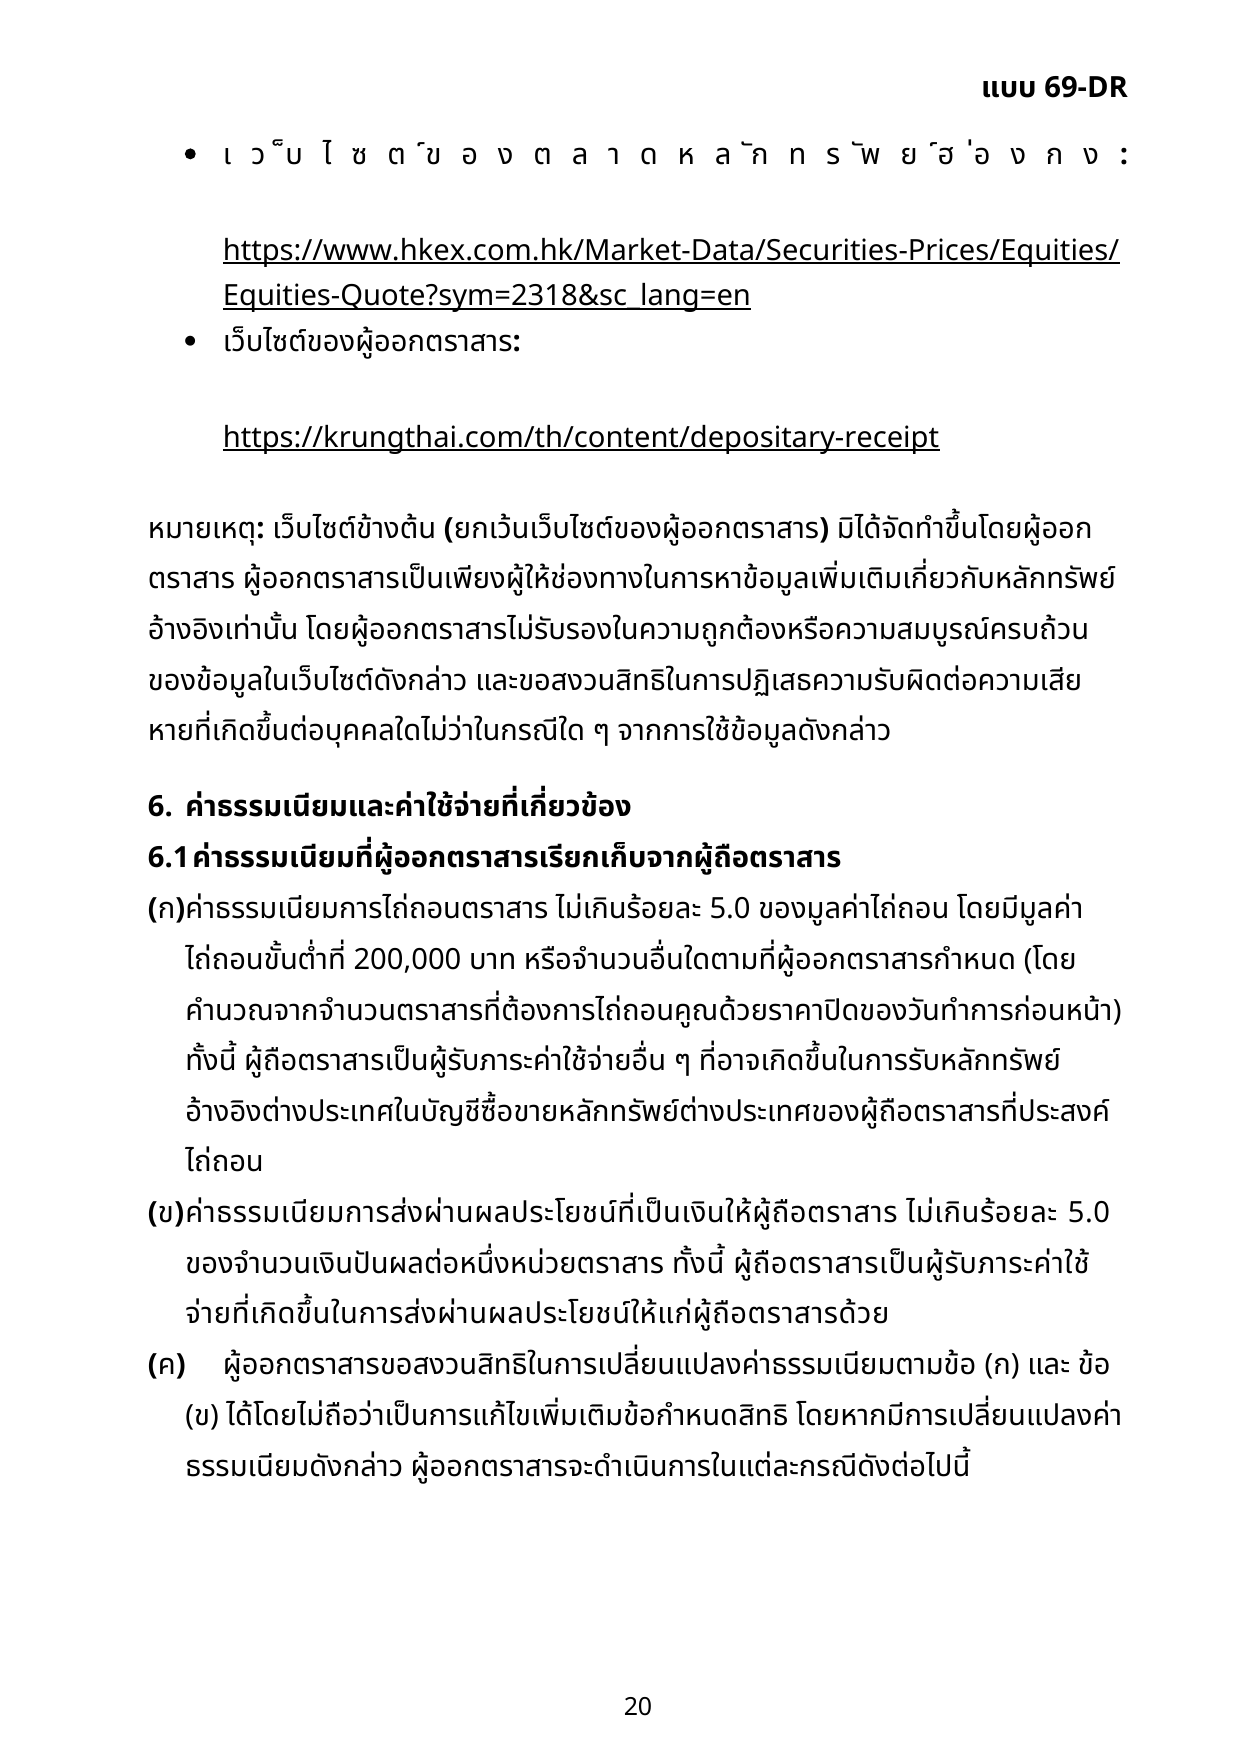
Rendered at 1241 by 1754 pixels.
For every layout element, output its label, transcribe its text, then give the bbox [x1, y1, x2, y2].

list ค่าธรรมเนียมการไถ่ถอนตราสาร ไม่เกินร้อยละ 5.0 ของมูลค่าไถ่ถอน โดยมีมูลค่าไถ่ถอนขั้นต่ำที่ 200,000 บาท หรือจำนวนอื่นใดตามที่ผู้ออกตราสารกำหนด (โดยคำนวณจากจำนวนตราสารที่ต้องการไถ่ถอนคูณด้วยราคาปิดของวันทำการก่อนหน้า) ทั้งนี้ ผู้ถือตราสารเป็นผู้รับภาระค่าใช้จ่ายอื่น ๆ ที่อาจเกิดขึ้นในการรับหลักทรัพย์อ้างอิงต่างประเทศในบัญชีซื้อขายหลักทรัพย์ต่างประเทศของผู้ถือตราสารที่ประสงค์ไถ่ถอน [148, 887, 1128, 1185]
list เว็บไซต์ของผู้ออกตราสาร: https://krungthai.com/th/content/depositary-receipt [185, 320, 1128, 456]
list ค่าธรรมเนียมและค่าใช้จ่ายที่เกี่ยวข้อง [148, 785, 1128, 830]
list ค่าธรรมเนียมที่ผู้ออกตราสารเรียกเก็บจากผู้ถือตราสาร [148, 836, 1128, 881]
list ค่าธรรมเนียมการส่งผ่านผลประโยชน์ที่เป็นเงินให้ผู้ถือตราสาร ไม่เกินร้อยละ 5.0 ของจำนวนเงินปันผลต่อหนึ่งหน่วยตราสาร ทั้งนี้ ผู้ถือตราสารเป็นผู้รับภาระค่าใช้จ่ายที่เกิดขึ้นในการส่งผ่านผลประโยชน์ให้แก่ผู้ถือตราสารด้วย [148, 1191, 1128, 1337]
text หมายเหตุ: เว็บไซต์ข้างต้น (ยกเว้นเว็บไซต์ของผู้ออกตราสาร) มิได้จัดทำขึ้นโดยผู้ออกตราสาร ผู้ออกตราสารเป็นเพียงผู้ให้ช่องทางในการหาข้อมูลเพิ่มเติมเกี่ยวกับหลักทรัพย์อ้างอิงเท่านั้น โดยผู้ออกตราสารไม่รับรองในความถูกต้องหรือความสมบูรณ์ครบถ้วนของข้อมูลในเว็บไซต์ดังกล่าว และขอสงวนสิทธิในการปฏิเสธความรับผิดต่อความเสียหายที่เกิดขึ้นต่อบุคคลใดไม่ว่าในกรณีใด ๆ จากการใช้ข้อมูลดังกล่าว [148, 507, 1128, 754]
list ผู้ออกตราสารขอสงวนสิทธิในการเปลี่ยนแปลงค่าธรรมเนียมตามข้อ (ก) และ ข้อ (ข) ได้โดยไม่ถือว่าเป็นการแก้ไขเพิ่มเติมข้อกำหนดสิทธิ โดยหากมีการเปลี่ยนแปลงค่าธรรมเนียมดังกล่าว ผู้ออกตราสารจะดำเนินการในแต่ละกรณีดังต่อไปนี้ [148, 1343, 1128, 1489]
list เว็บไซต์ของตลาดหลักทรัพย์ฮ่องกง: https://www.hkex.com.hk/Market-Data/Securities-Prices/Equities/Equities-Quote?sym=2318&sc_lang=en [185, 133, 1128, 314]
